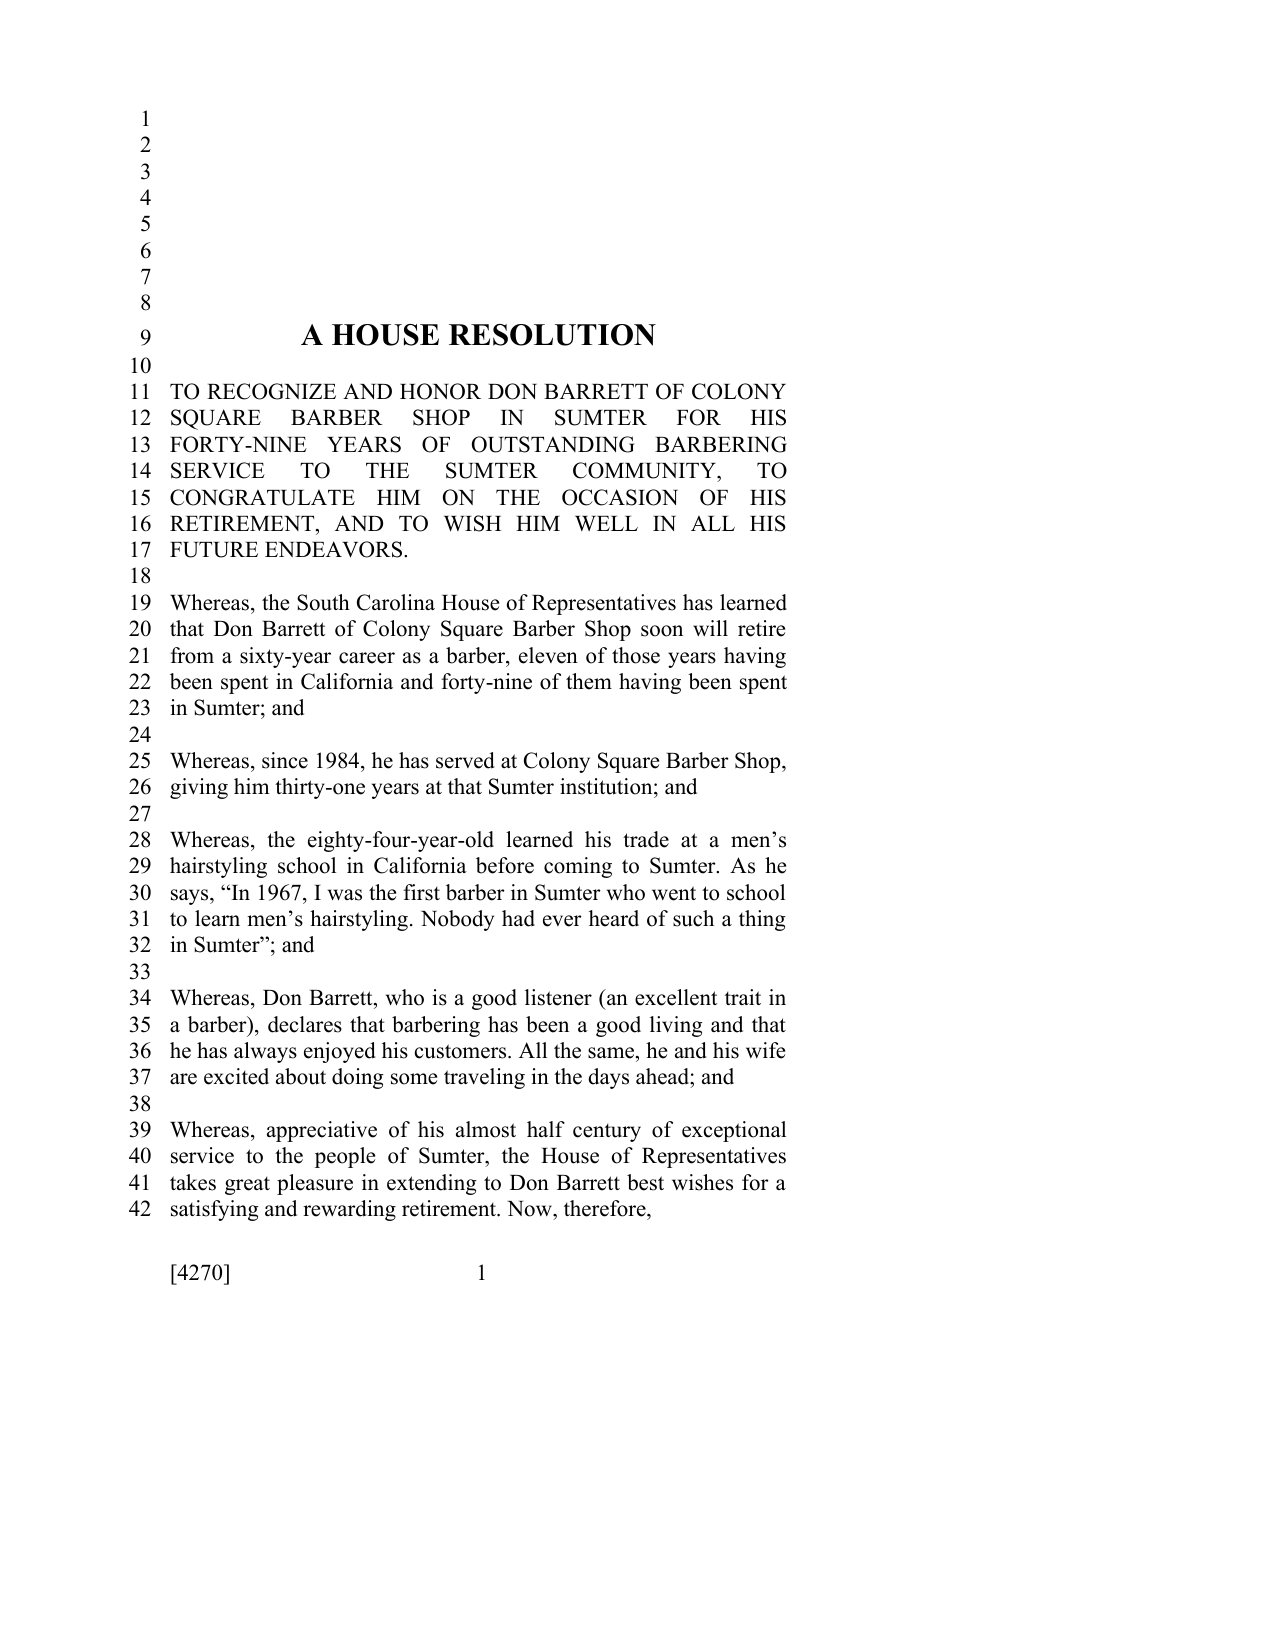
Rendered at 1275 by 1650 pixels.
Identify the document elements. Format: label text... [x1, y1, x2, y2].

text Whereas, the South Carolina House of Representatives has learned that Don Barrett of Colony Square Barber Shop soon will retire from a sixty-year career as a barber, eleven of those years having been spent in California and forty-nine of them having been spent in Sumter; and [169, 589, 787, 721]
text A HOUSE RESOLUTION [169, 316, 787, 352]
text Whereas, Don Barrett, who is a good listener (an excellent trait in a barber), declares that barbering has been a good living and that he has always enjoyed his customers. All the same, he and his wife are excited about doing some traveling in the days ahead; and [169, 984, 787, 1090]
text Whereas, the eighty-four-year-old learned his trade at a men’s hairstyling school in California before coming to Sumter. As he says, “In 1967, I was the first barber in Sumter who went to school to learn men’s hairstyling. Nobody had ever heard of such a thing in Sumter”; and [169, 826, 787, 958]
text Whereas, appreciative of his almost half century of exceptional service to the people of Sumter, the House of Representatives takes great pleasure in extending to Don Barrett best wishes for a satisfying and rewarding retirement. Now, therefore, [169, 1116, 787, 1221]
text TO RECOGNIZE AND HONOR DON BARRETT OF COLONY SQUARE BARBER SHOP IN SUMTER FOR HIS FORTY-NINE YEARS OF OUTSTANDING BARBERING SERVICE TO THE SUMTER COMMUNITY, TO CONGRATULATE HIM ON THE OCCASION OF HIS RETIREMENT, AND TO WISH HIM WELL IN ALL HIS FUTURE ENDEAVORS. [169, 378, 787, 563]
text Whereas, since 1984, he has served at Colony Square Barber Shop, giving him thirty-one years at that Sumter institution; and [169, 747, 787, 800]
